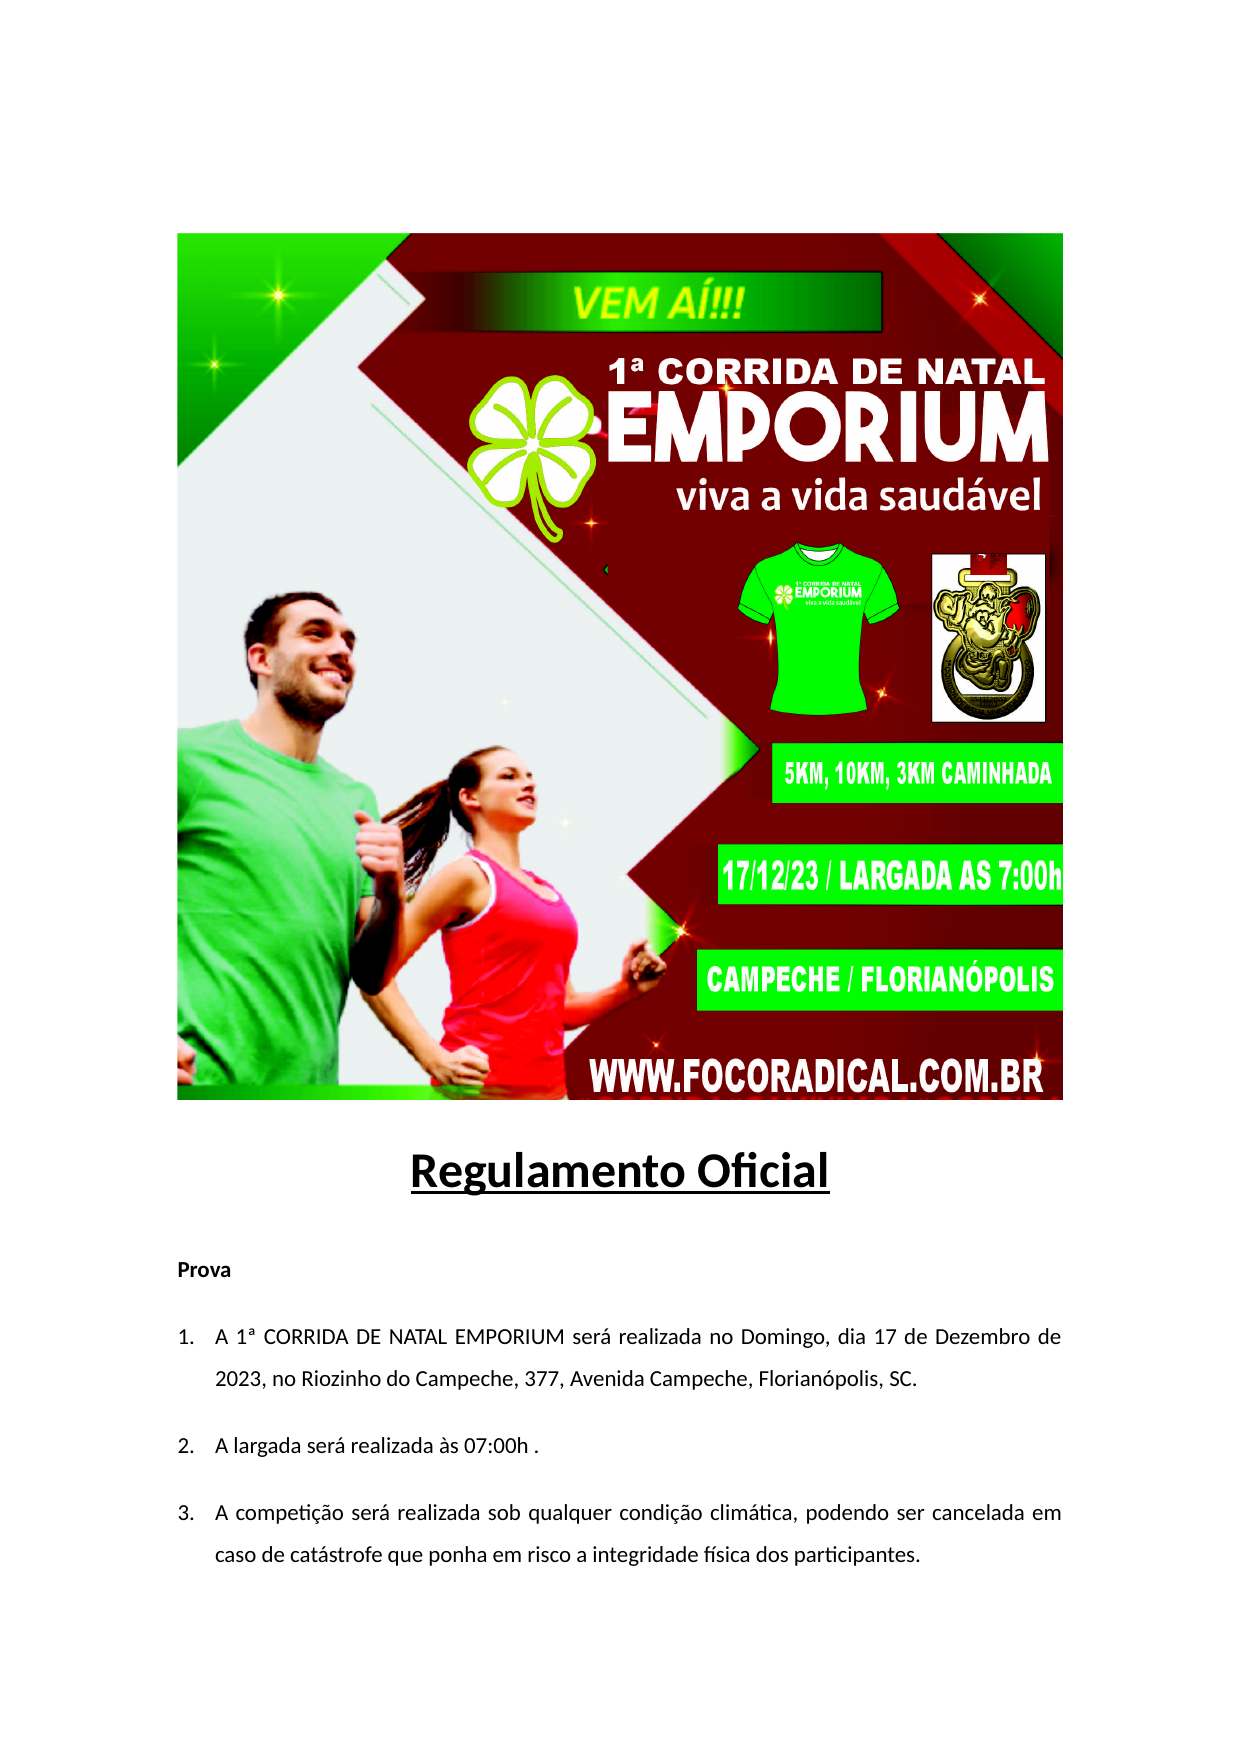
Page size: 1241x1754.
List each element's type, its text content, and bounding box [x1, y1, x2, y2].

list A competição será realizada sob qualquer condição climática, podendo ser cancelada em caso de catástrofe que ponha em risco a integridade física dos participantes. [177, 1498, 1063, 1568]
text Prova [177, 1255, 1063, 1283]
text Regulamento Oficial [177, 1139, 1063, 1200]
list A 1ª CORRIDA DE NATAL EMPORIUM será realizada no Domingo, dia 17 de Dezembro de 2023, no Riozinho do Campeche, 377, Avenida Campeche, Florianópolis, SC. [177, 1322, 1063, 1392]
picture [177, 233, 1063, 1100]
list A largada será realizada às 07:00h . [177, 1431, 1063, 1459]
